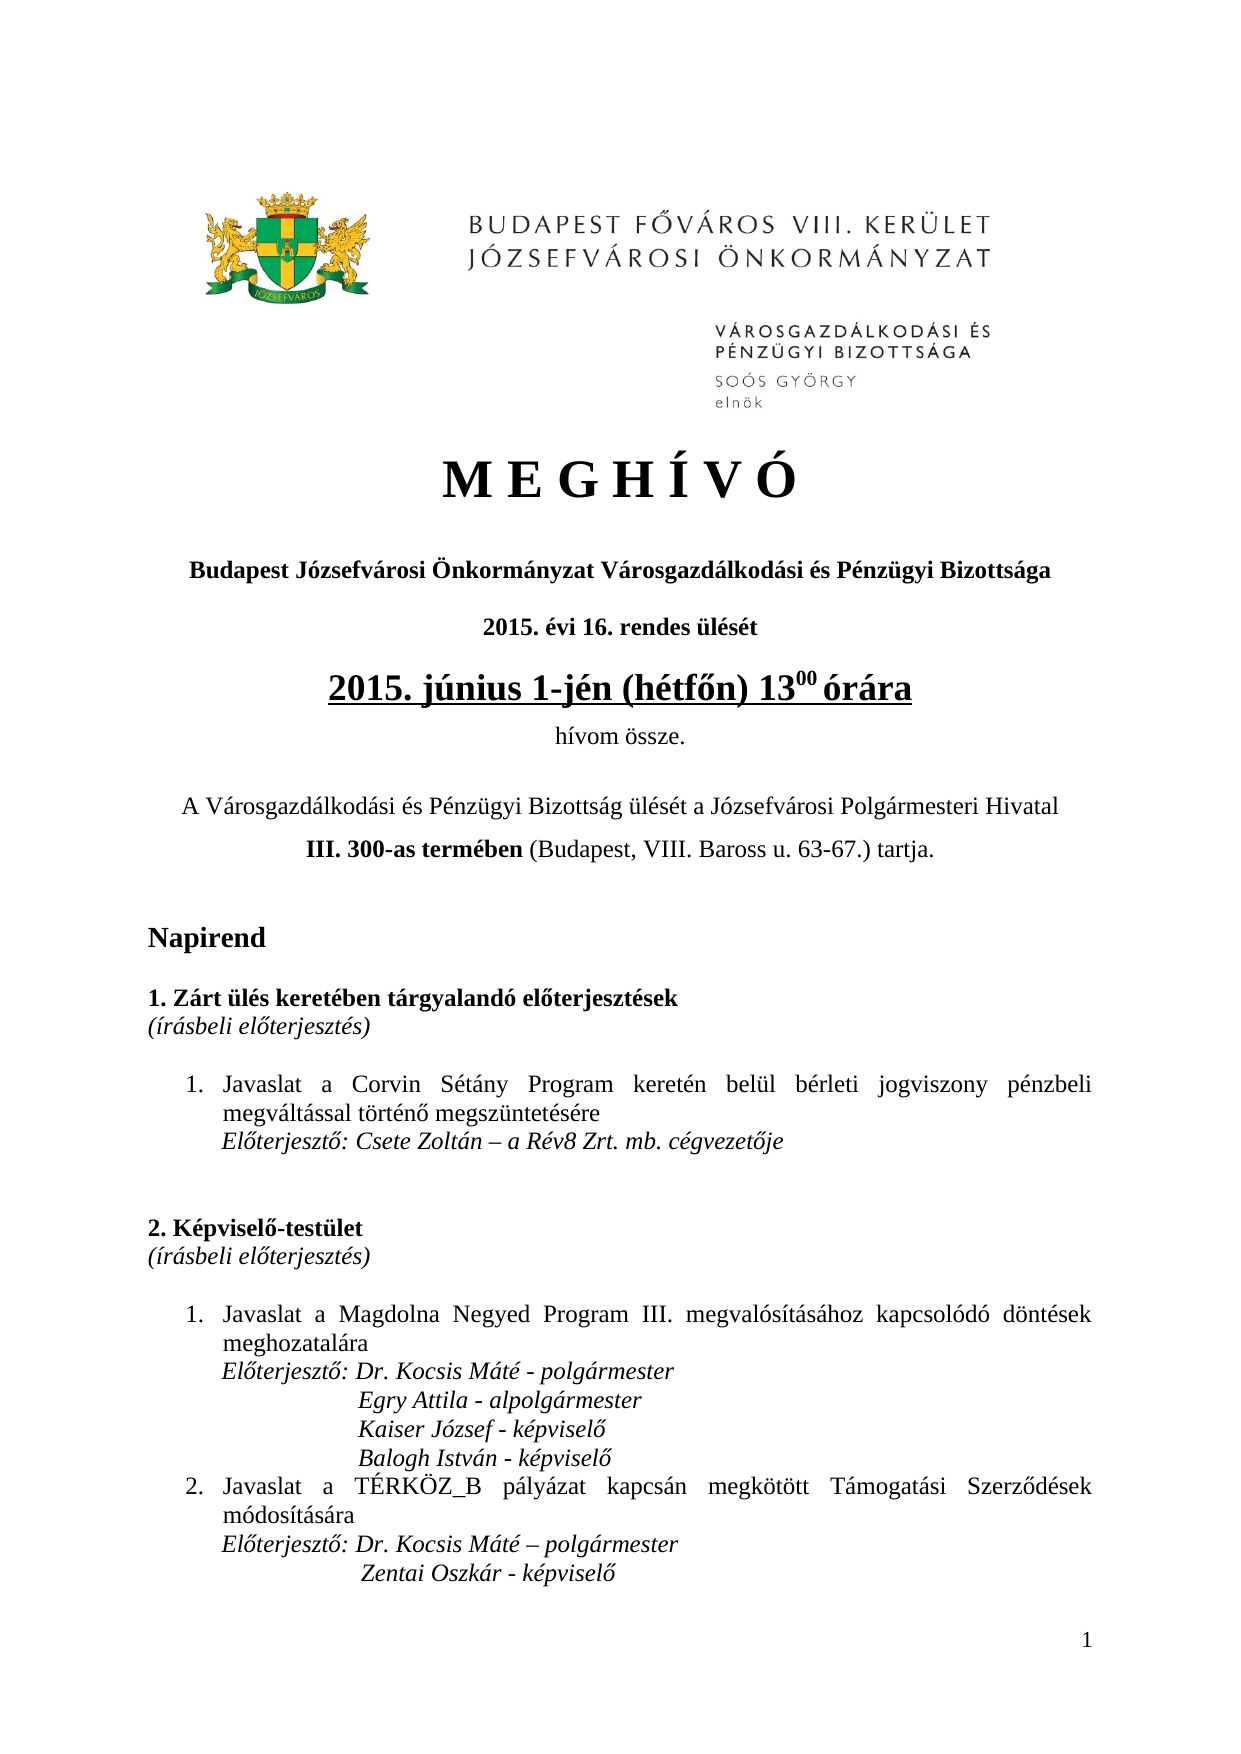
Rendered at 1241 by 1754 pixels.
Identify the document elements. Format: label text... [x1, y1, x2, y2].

text M E G H Í V Ó [148, 447, 1093, 509]
list Javaslat a Magdolna Negyed Program III. megvalósításához kapcsolódó döntések meghozatalára [185, 1299, 1093, 1356]
text Egry Attila - alpolgármester [221, 1385, 1093, 1414]
text Budapest Józsefvárosi Önkormányzat Városgazdálkodási és Pénzügyi Bizottsága [148, 555, 1093, 584]
text (írásbeli előterjesztés) [148, 1011, 1093, 1040]
text A Városgazdálkodási és Pénzügyi Bizottság ülését a Józsefvárosi Polgármesteri Hivatal [148, 791, 1093, 820]
text Balogh István - képviselő [221, 1443, 1093, 1471]
text (írásbeli előterjesztés) [148, 1241, 1093, 1270]
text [221, 1529, 1093, 1558]
text Előterjesztő: Csete Zoltán – a Rév8 Zrt. mb. cégvezetője [221, 1126, 1093, 1155]
text 2015. június 1-jén (hétfőn) 1300 órára [148, 665, 1093, 708]
text Napirend [148, 920, 1093, 954]
text Zentai Oszkár - képviselő [354, 1558, 1093, 1586]
list Javaslat a Corvin Sétány Program keretén belül bérleti jogviszony pénzbeli megváltással történő megszüntetésére [185, 1069, 1093, 1126]
text 1. Zárt ülés keretében tárgyalandó előterjesztések [148, 983, 1093, 1011]
text 2015. évi 16. rendes ülését [148, 612, 1093, 641]
text III. 300-as termében (Budapest, VIII. Baross u. 63-67.) tartja. [148, 834, 1093, 863]
list Javaslat a TÉRKÖZ_B pályázat kapcsán megkötött Támogatási Szerződések módosítására [185, 1471, 1093, 1529]
text 2. Képviselő-testület [148, 1213, 1093, 1241]
text Előterjesztő: Dr. Kocsis Máté - polgármester [221, 1356, 1093, 1385]
picture [147, 147, 1092, 418]
text hívom össze. [148, 721, 1093, 750]
text Kaiser József - képviselő [221, 1414, 1093, 1443]
